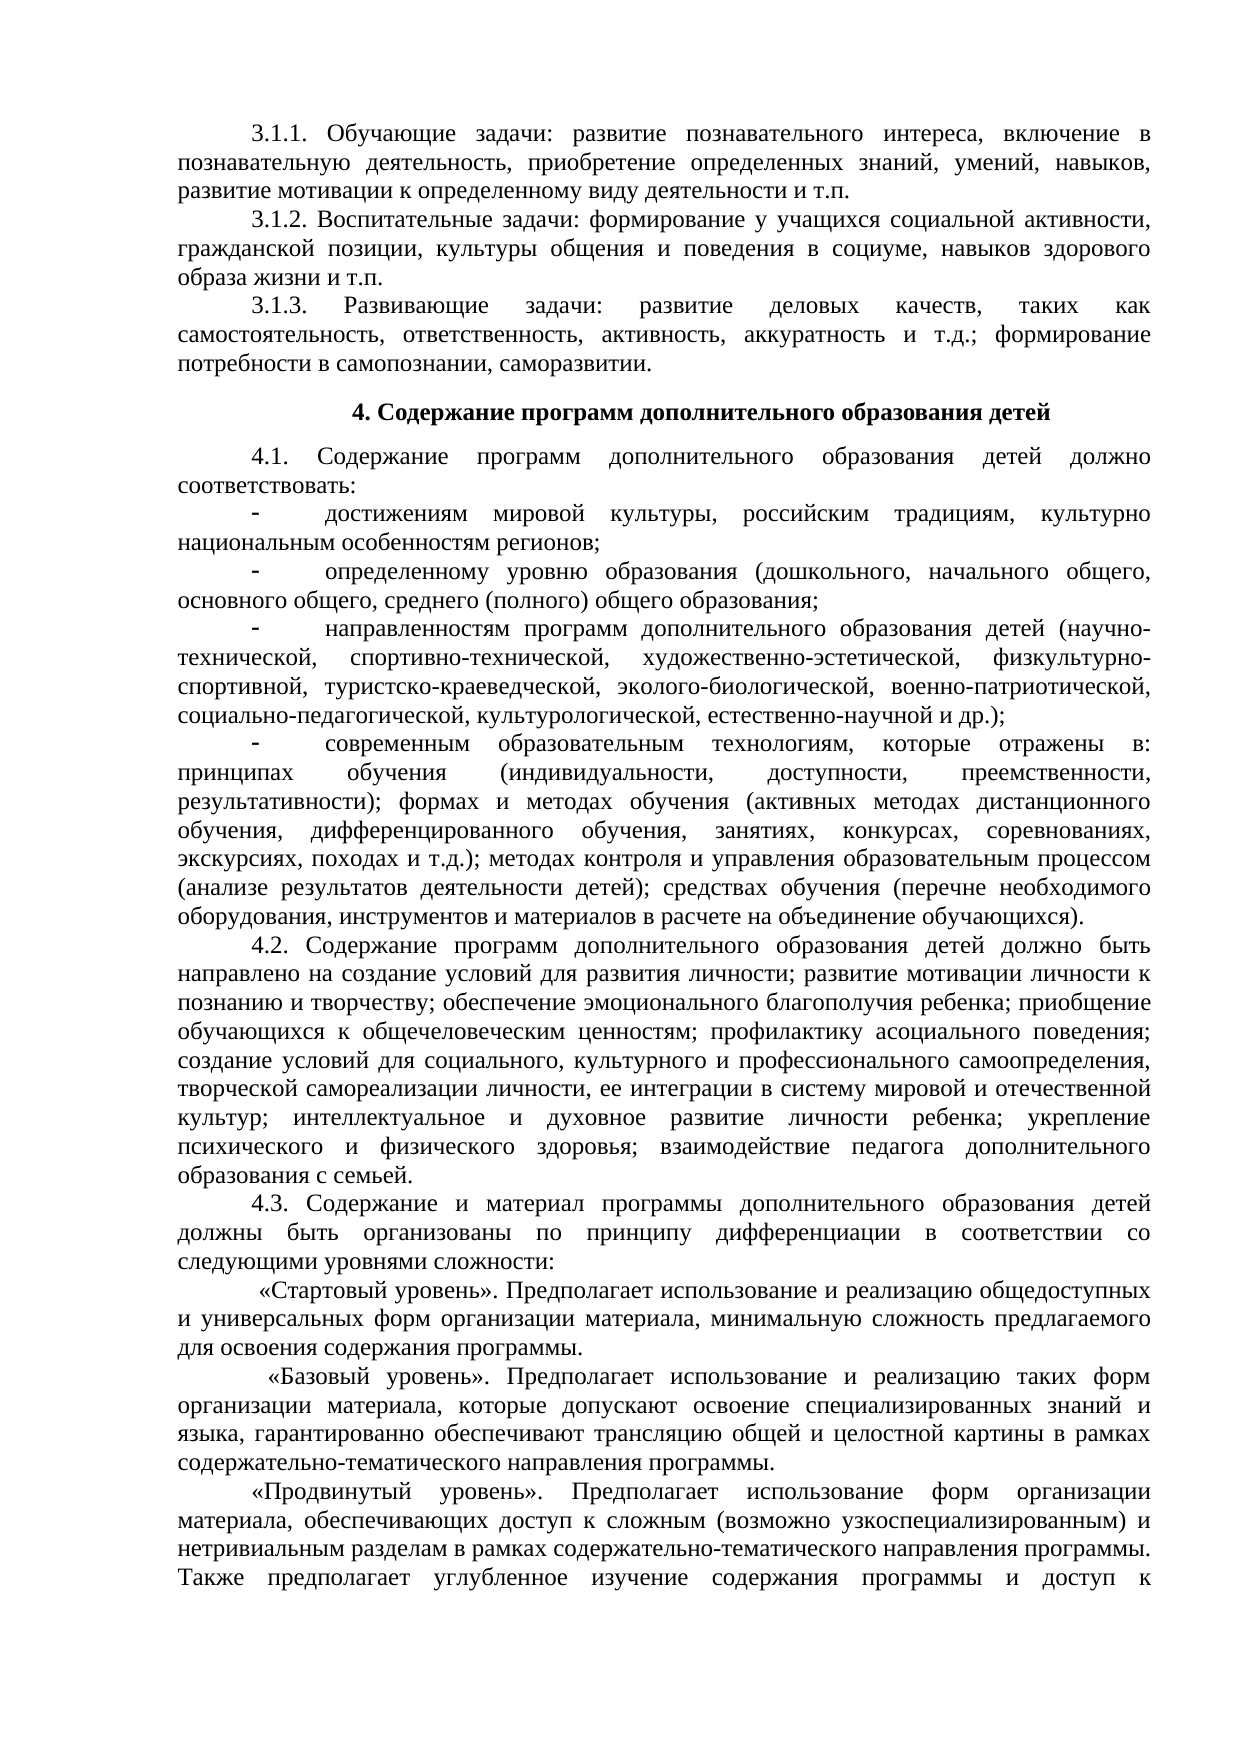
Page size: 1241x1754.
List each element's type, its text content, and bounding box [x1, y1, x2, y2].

text 3.1.1. Обучающие задачи: развитие познавательного интереса, включение в познавательную деятельность, приобретение определенных знаний, умений, навыков, развитие мотивации к определенному виду деятельности и т.п. [177, 118, 1152, 204]
text «Базовый уровень». Предполагает использование и реализацию таких форм организации материала, которые допускают освоение специализированных знаний и языка, гарантированно обеспечивают трансляцию общей и целостной картины в рамках содержательно-тематического направления программы. [177, 1361, 1152, 1476]
list достижениям мировой культуры, российским традициям, культурно национальным особенностям регионов; [177, 498, 1152, 556]
list определенному уровню образования (дошкольного, начального общего, основного общего, среднего (полного) общего образования; [177, 556, 1152, 613]
text 3.1.3. Развивающие задачи: развитие деловых качеств, таких как самостоятельность, ответственность, активность, аккуратность и т.д.; формирование потребности в самопознании, саморазвитии. [177, 291, 1152, 377]
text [177, 1476, 1152, 1591]
text 3.1.2. Воспитательные задачи: формирование у учащихся социальной активности, гражданской позиции, культуры общения и поведения в социуме, навыков здорового образа жизни и т.п. [177, 204, 1152, 291]
text 4.3. Содержание и материал программы дополнительного образования детей должны быть организованы по принципу дифференциации в соответствии со следующими уровнями сложности: [177, 1188, 1152, 1275]
list современным образовательным технологиям, которые отражены в: принципах обучения (индивидуальности, доступности, преемственности, результативности); формах и методах обучения (активных методах дистанционного обучения, дифференцированного обучения, занятиях, конкурсах, соревнованиях, экскурсиях, походах и т.д.); методах контроля и управления образовательным процессом (анализе результатов деятельности детей); средствах обучения (перечне необходимого оборудования, инструментов и материалов в расчете на объединение обучающихся). [177, 728, 1152, 930]
text 4.2. Содержание программ дополнительного образования детей должно быть направлено на создание условий для развития личности; развитие мотивации личности к познанию и творчеству; обеспечение эмоционального благополучия ребенка; приобщение обучающихся к общечеловеческим ценностям; профилактику асоциального поведения; создание условий для социального, культурного и профессионального самоопределения, творческой самореализации личности, ее интеграции в систему мировой и отечественной культур; интеллектуальное и духовное развитие личности ребенка; укрепление психического и физического здоровья; взаимодействие педагога дополнительного образования с семьей. [177, 930, 1152, 1188]
subtitle 4. Содержание программ дополнительного образования детей [177, 397, 1152, 425]
text «Стартовый уровень». Предполагает использование и реализацию общедоступных и универсальных форм организации материала, минимальную сложность предлагаемого для освоения содержания программы. [177, 1275, 1152, 1361]
list направленностям программ дополнительного образования детей (научно-технической, спортивно-технической, художественно-эстетической, физкультурно-спортивной, туристско-краеведческой, эколого-биологической, военно-патриотической, социально-педагогической, культурологической, естественно-научной и др.); [177, 613, 1152, 728]
text 4.1. Содержание программ дополнительного образования детей должно соответствовать: [177, 441, 1152, 498]
